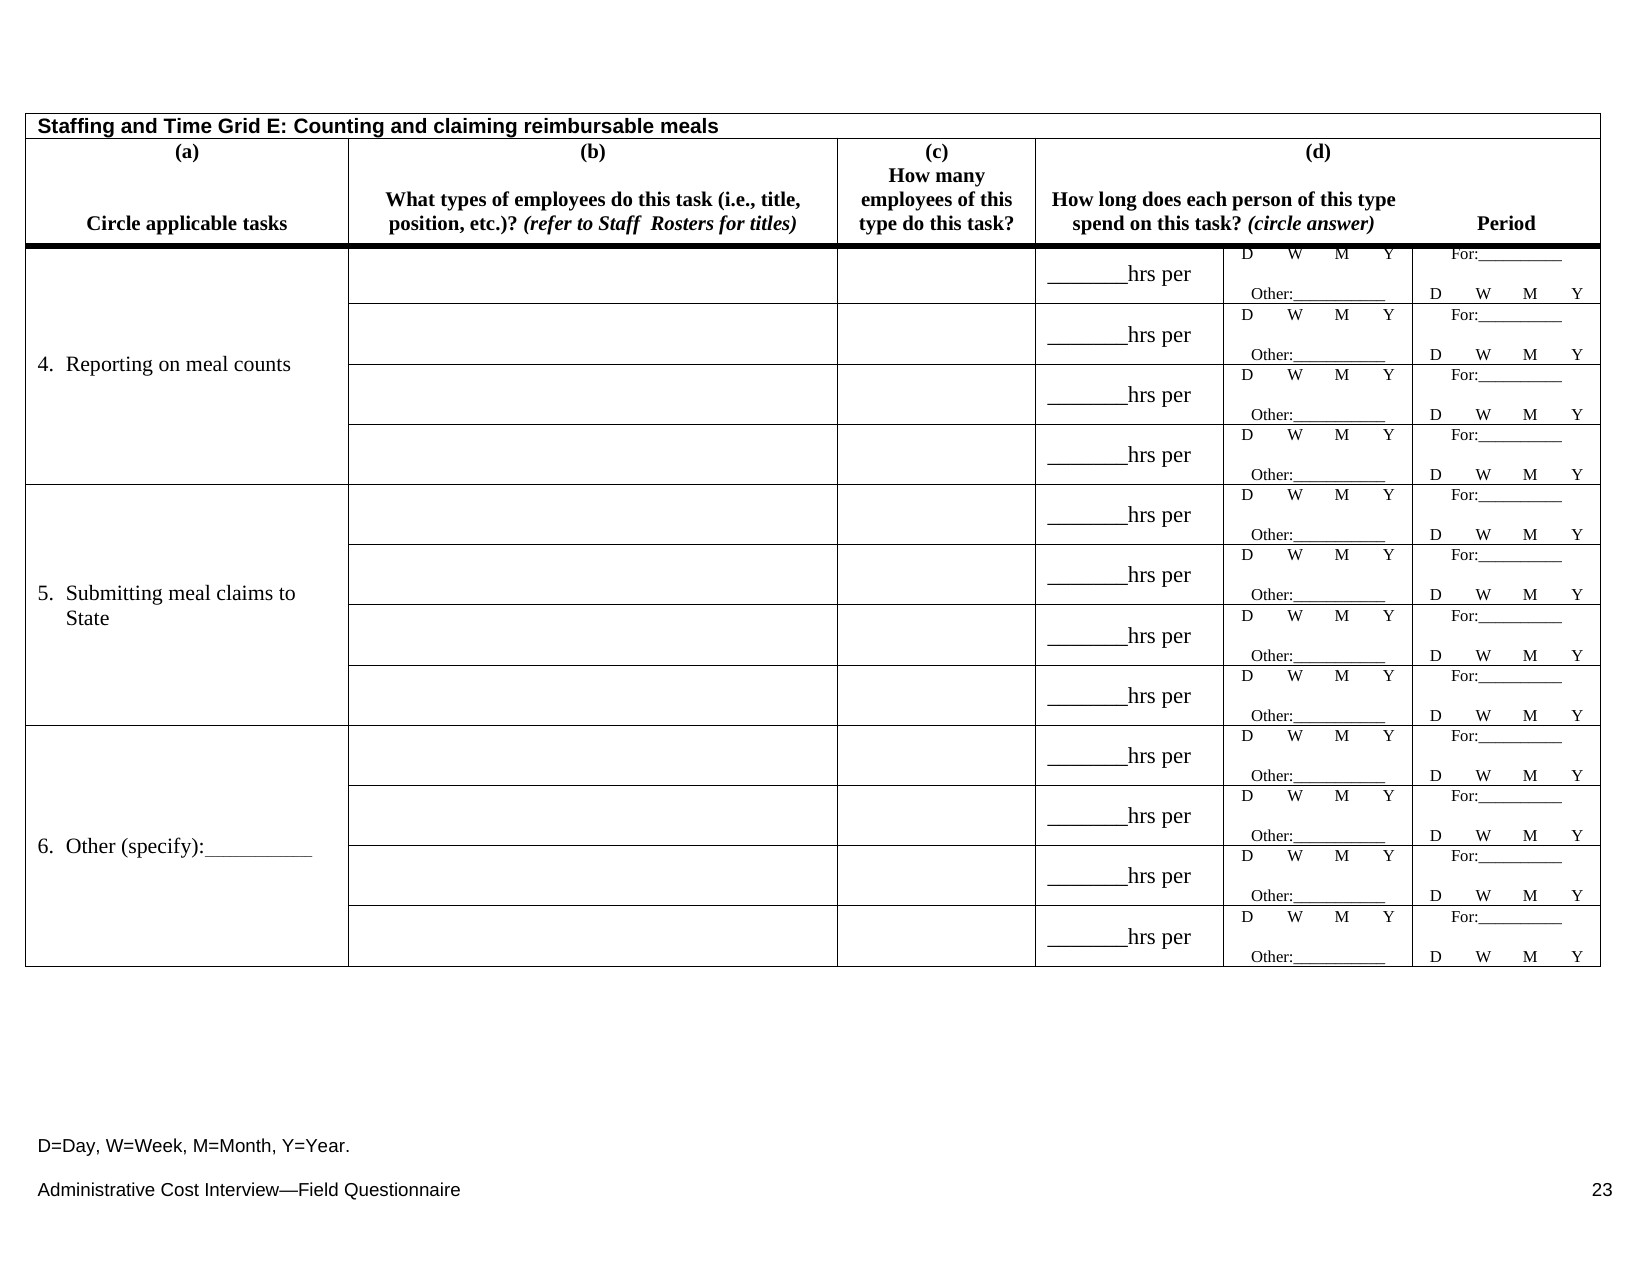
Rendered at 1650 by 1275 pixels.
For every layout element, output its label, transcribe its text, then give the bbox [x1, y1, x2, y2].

table_cell Period [1412, 163, 1600, 243]
table_cell [838, 605, 1035, 664]
table_cell D W M Y Other:___________ [1224, 425, 1412, 484]
table_cell For:__________ D W M Y [1413, 605, 1600, 664]
table_cell D W M Y Other:___________ [1224, 666, 1412, 725]
table_header Staffing and Time Grid E: Counting and claiming reimbursable meals [26, 114, 1600, 137]
table_cell Circle applicable tasks [26, 163, 348, 243]
table_cell [349, 666, 837, 725]
table_cell _______hrs per [1036, 249, 1223, 303]
table_cell For:__________ D W M Y [1413, 249, 1600, 303]
table_cell _______hrs per [1036, 666, 1223, 725]
table_cell _______hrs per [1036, 846, 1223, 905]
table_cell [349, 425, 837, 484]
table_cell [349, 846, 837, 905]
table_cell D W M Y Other:___________ [1224, 545, 1412, 604]
table_cell [349, 365, 837, 424]
table_cell D W M Y Other:___________ [1224, 726, 1412, 785]
table_cell _______hrs per [1036, 365, 1223, 424]
table_cell D W M Y Other:___________ [1224, 249, 1412, 303]
table_cell (b) [349, 139, 837, 163]
table_cell [838, 545, 1035, 604]
table_cell For:__________ D W M Y [1413, 304, 1600, 363]
table_cell 6. Other (specify):_________________ [26, 726, 348, 966]
table_cell _______hrs per [1036, 485, 1223, 544]
table_cell _______hrs per [1036, 605, 1223, 664]
table_cell D W M Y Other:___________ [1224, 304, 1412, 363]
table_cell [838, 666, 1035, 725]
table_cell For:__________ D W M Y [1413, 846, 1600, 905]
table_cell _______hrs per [1036, 906, 1223, 966]
table_cell _______hrs per [1036, 304, 1223, 363]
table_cell (d) [1036, 139, 1600, 163]
table_cell [838, 249, 1035, 303]
table_cell [838, 846, 1035, 905]
table_cell For:__________ D W M Y [1413, 365, 1600, 424]
table_cell For:__________ D W M Y [1413, 726, 1600, 785]
table_cell What types of employees do this task (i.e., title, position, etc.)? (refer to Staff Rosters for titles) [349, 163, 837, 243]
table_cell _______hrs per [1036, 786, 1223, 845]
table_cell [349, 726, 837, 785]
table_cell 5. Submitting meal claims to State [26, 485, 348, 725]
table_cell [838, 304, 1035, 363]
table_cell _______hrs per [1036, 425, 1223, 484]
table_cell How many employees of this type do this task? [838, 163, 1035, 243]
table_cell For:__________ D W M Y [1413, 545, 1600, 604]
table_cell [838, 485, 1035, 544]
table_cell [349, 605, 837, 664]
table_cell D W M Y Other:___________ [1224, 846, 1412, 905]
table_cell [838, 425, 1035, 484]
table_cell [838, 906, 1035, 966]
table_cell [349, 304, 837, 363]
table_cell [349, 545, 837, 604]
table_cell [349, 249, 837, 303]
table_cell D W M Y Other:___________ [1224, 365, 1412, 424]
table_cell [349, 485, 837, 544]
table_cell D W M Y Other:___________ [1224, 485, 1412, 544]
table_cell [838, 365, 1035, 424]
table_cell [838, 786, 1035, 845]
table_cell For:__________ D W M Y [1413, 485, 1600, 544]
table_cell For:__________ D W M Y [1413, 666, 1600, 725]
table_cell D W M Y Other:___________ [1224, 906, 1412, 966]
table_cell For:__________ D W M Y [1413, 425, 1600, 484]
table_cell [838, 726, 1035, 785]
table_cell [349, 906, 837, 966]
table_cell D W M Y Other:___________ [1224, 786, 1412, 845]
table_cell (c) [838, 139, 1035, 163]
table_cell How long does each person of this type spend on this task? (circle answer) [1036, 163, 1412, 243]
table_cell _______hrs per [1036, 726, 1223, 785]
table_cell [349, 786, 837, 845]
table_cell D W M Y Other:___________ [1224, 605, 1412, 664]
table_cell _______hrs per [1036, 545, 1223, 604]
table_cell 4. Reporting on meal counts [26, 249, 348, 484]
table_cell (a) [26, 139, 348, 163]
table_cell For:__________ D W M Y [1413, 906, 1600, 966]
table_cell For:__________ D W M Y [1413, 786, 1600, 845]
